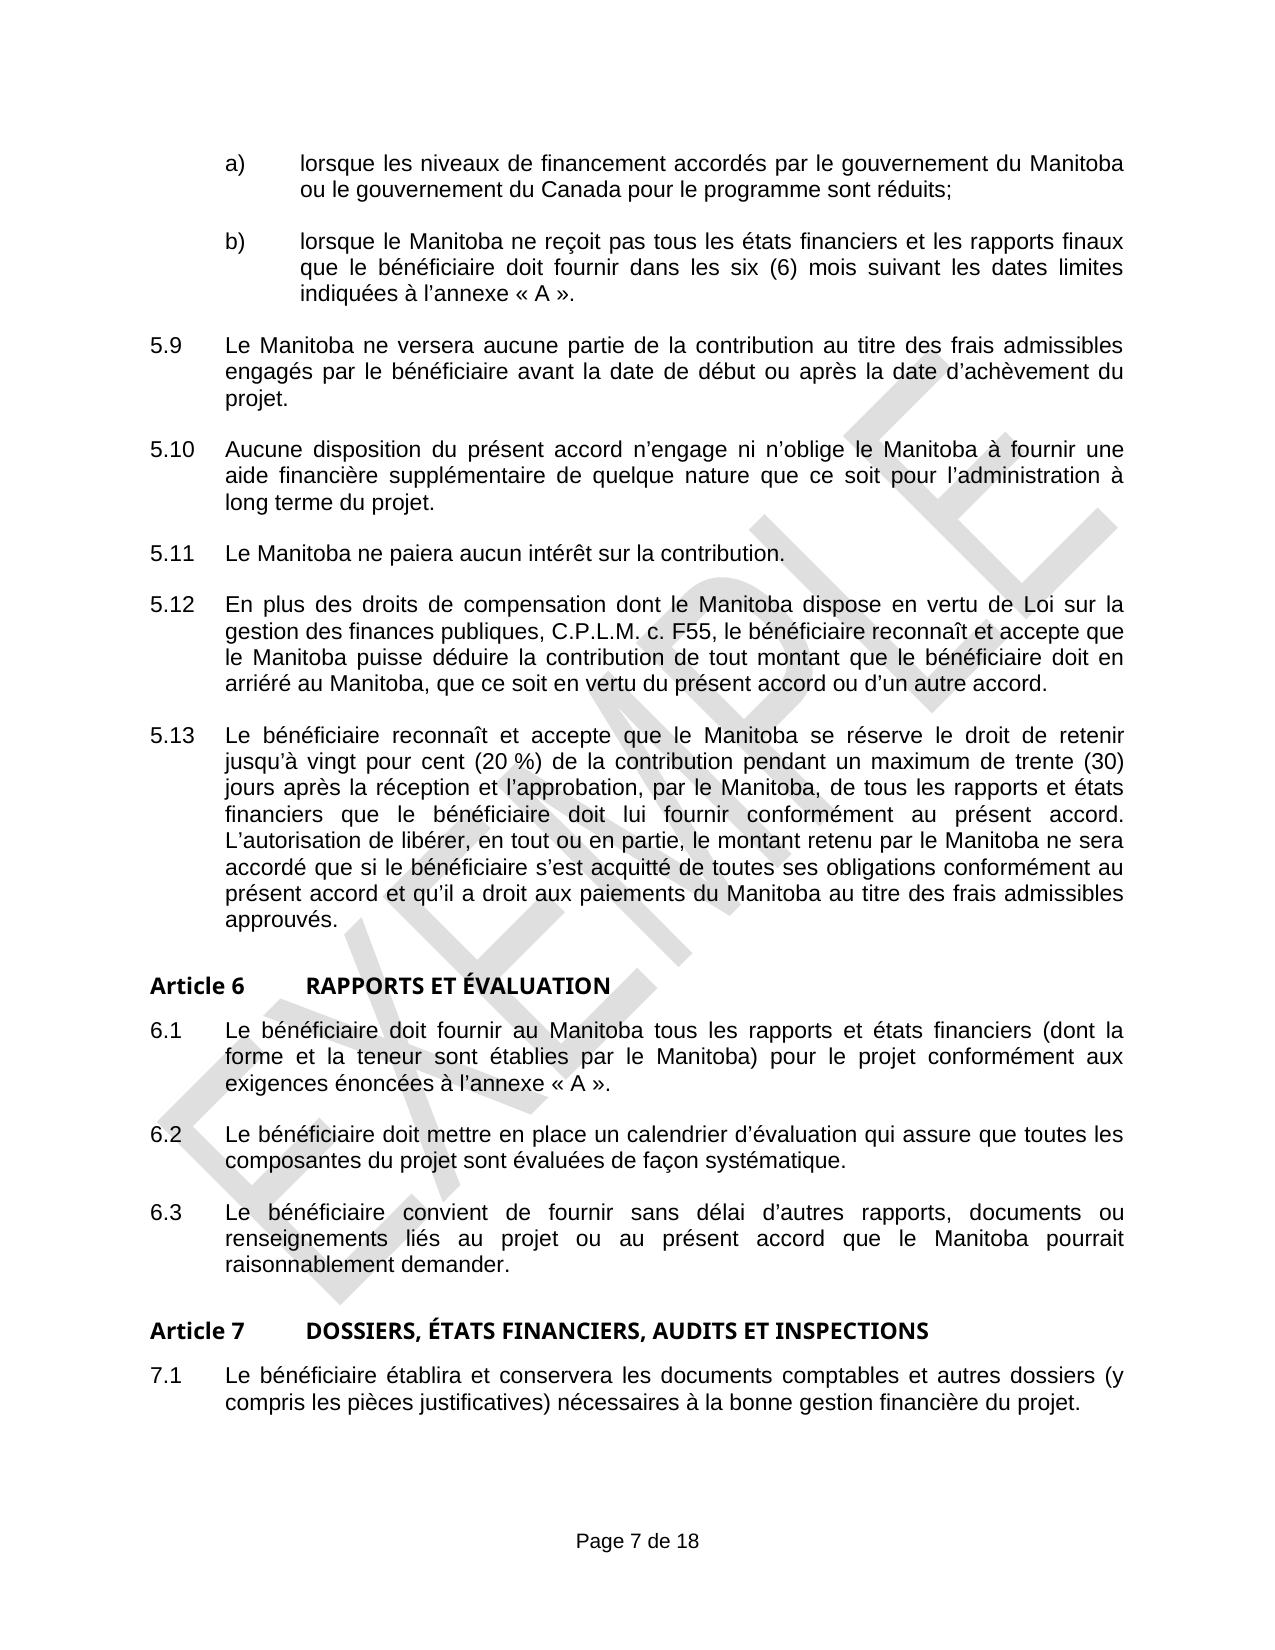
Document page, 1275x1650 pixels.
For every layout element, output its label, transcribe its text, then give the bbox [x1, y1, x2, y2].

subtitle Le bénéficiaire établira et conservera les documents comptables et autres dossiers (y compris les pièces justificatives) nécessaires à la bonne gestion financière du projet. [150, 1362, 1125, 1415]
subtitle Le bénéficiaire convient de fournir sans délai d’autres rapports, documents ou renseignements liés au projet ou au présent accord que le Manitoba pourrait raisonnablement demander. [150, 1199, 1125, 1278]
subtitle RAPPORTS ET ÉVALUATION [150, 970, 1125, 1001]
subtitle DOSSIERS, ÉTATS FINANCIERS, AUDITS ET INSPECTIONS [150, 1315, 1125, 1346]
subtitle En plus des droits de compensation dont le Manitoba dispose en vertu de Loi sur la gestion des finances publiques, C.P.L.M. c. F55, le bénéficiaire reconnaît et accepte que le Manitoba puisse déduire la contribution de tout montant que le bénéficiaire doit en arriéré au Manitoba, que ce soit en vertu du présent accord ou d’un autre accord. [150, 591, 1125, 697]
subtitle lorsque les niveaux de financement accordés par le gouvernement du Manitoba ou le gouvernement du Canada pour le programme sont réduits; [225, 150, 1125, 203]
subtitle Aucune disposition du présent accord n’engage ni n’oblige le Manitoba à fournir une aide financière supplémentaire de quelque nature que ce soit pour l’administration à long terme du projet. [150, 436, 1125, 515]
subtitle Le bénéficiaire doit mettre en place un calendrier d’évaluation qui assure que toutes les composantes du projet sont évaluées de façon systématique. [150, 1121, 1125, 1174]
subtitle Le bénéficiaire reconnaît et accepte que le Manitoba se réserve le droit de retenir jusqu’à vingt pour cent (20 %) de la contribution pendant un maximum de trente (30) jours après la réception et l’approbation, par le Manitoba, de tous les rapports et états financiers que le bénéficiaire doit lui fournir conformément au présent accord. L’autorisation de libérer, en tout ou en partie, le montant retenu par le Manitoba ne sera accordé que si le bénéficiaire s’est acquitté de toutes ses obligations conformément au présent accord et qu’il a droit aux paiements du Manitoba au titre des frais admissibles approuvés. [150, 722, 1125, 932]
subtitle Le bénéficiaire doit fournir au Manitoba tous les rapports et états financiers (dont la forme et la teneur sont établies par le Manitoba) pour le projet conformément aux exigences énoncées à l’annexe « A ». [150, 1017, 1125, 1096]
subtitle lorsque le Manitoba ne reçoit pas tous les états financiers et les rapports finaux que le bénéficiaire doit fournir dans les six (6) mois suivant les dates limites indiquées à l’annexe « A ». [225, 228, 1125, 307]
subtitle Le Manitoba ne versera aucune partie de la contribution au titre des frais admissibles engagés par le bénéficiaire avant la date de début ou après la date d’achèvement du projet. [150, 332, 1125, 411]
subtitle Le Manitoba ne paiera aucun intérêt sur la contribution. [150, 540, 1125, 566]
